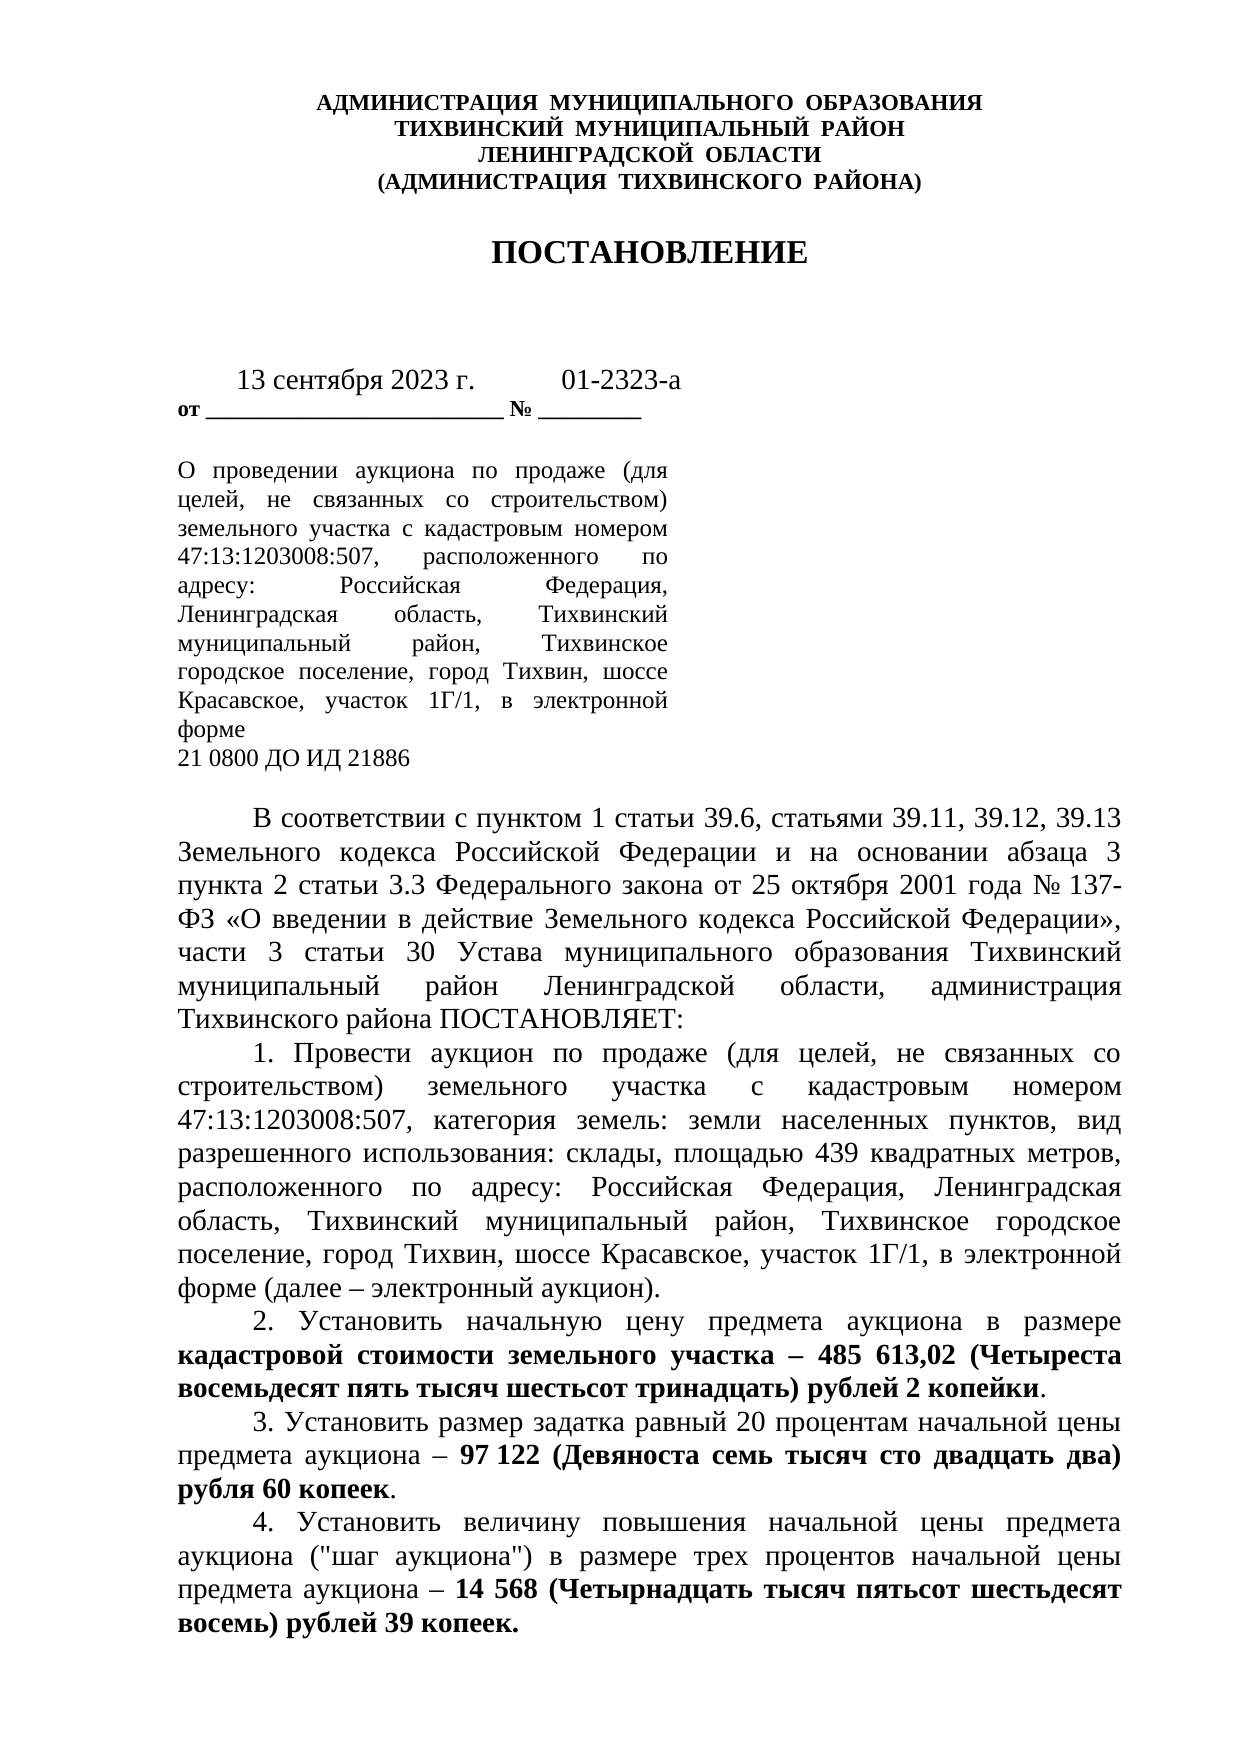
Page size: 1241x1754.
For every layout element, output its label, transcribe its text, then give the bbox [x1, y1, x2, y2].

text 13 сентября 2023 г. 01-2323-а [177, 362, 1122, 395]
text ТИХВИНСКИЙ МУНИЦИПАЛЬНЫЙ РАЙОН [177, 115, 1122, 141]
text ПОСТАНОВЛЕНИЕ [177, 232, 1122, 271]
text 2. Установить начальную цену предмета аукциона в размере кадастровой стоимости земельного участка – 485 613,02 (Четыреста восемьдесят пять тысяч шестьсот тринадцать) рублей 2 копейки. [177, 1303, 1122, 1404]
text 4. Установить величину повышения начальной цены предмета аукциона ("шаг аукциона") в размере трех процентов начальной цены предмета аукциона – 14 568 (Четырнадцать тысяч пятьсот шестьдесят восемь) рублей 39 копеек. [177, 1504, 1122, 1639]
text 21 0800 ДО ИД 21886 [177, 743, 1122, 771]
text ЛЕНИНГРАДСКОЙ ОБЛАСТИ [177, 141, 1122, 168]
subtitle АДМИНИСТРАЦИЯ МУНИЦИПАЛЬНОГО ОБРАЗОВАНИЯ [177, 89, 1122, 115]
table_header О проведении аукциона по продаже (для целей, не связанных со строительством) земельного участка с кадастровым номером 47:13:1203008:507, расположенного по адресу: Российская Федерация, Ленинградская область, Тихвинский муниципальный район, Тихвинское городское поселение, город Тихвин, шоссе Красавское, участок 1Г/1, в электронной форме [166, 455, 679, 743]
text (АДМИНИСТРАЦИЯ ТИХВИНСКОГО РАЙОНА) [177, 168, 1122, 194]
text от __________________________ № _________ [177, 395, 1122, 422]
text В соответствии с пунктом 1 статьи 39.6, статьями 39.11, 39.12, 39.13 Земельного кодекса Российской Федерации и на основании абзаца 3 пункта 2 статьи 3.3 Федерального закона от 25 октября 2001 года № 137-ФЗ «О введении в действие Земельного кодекса Российской Федерации», части 3 статьи 30 Устава муниципального образования Тихвинский муниципальный район Ленинградской области, администрация Тихвинского района ПОСТАНОВЛЯЕТ: [177, 800, 1122, 1035]
text 1. Провести аукцион по продаже (для целей, не связанных со строительством) земельного участка с кадастровым номером 47:13:1203008:507, категория земель: земли населенных пунктов, вид разрешенного использования: склады, площадью 439 квадратных метров, расположенного по адресу: Российская Федерация, Ленинградская область, Тихвинский муниципальный район, Тихвинское городское поселение, город Тихвин, шоссе Красавское, участок 1Г/1, в электронной форме (далее – электронный аукцион). [177, 1035, 1122, 1303]
text 3. Установить размер задатка равный 20 процентам начальной цены предмета аукциона – 97 122 (Девяноста семь тысяч сто двадцать два) рубля 60 копеек. [177, 1404, 1122, 1504]
